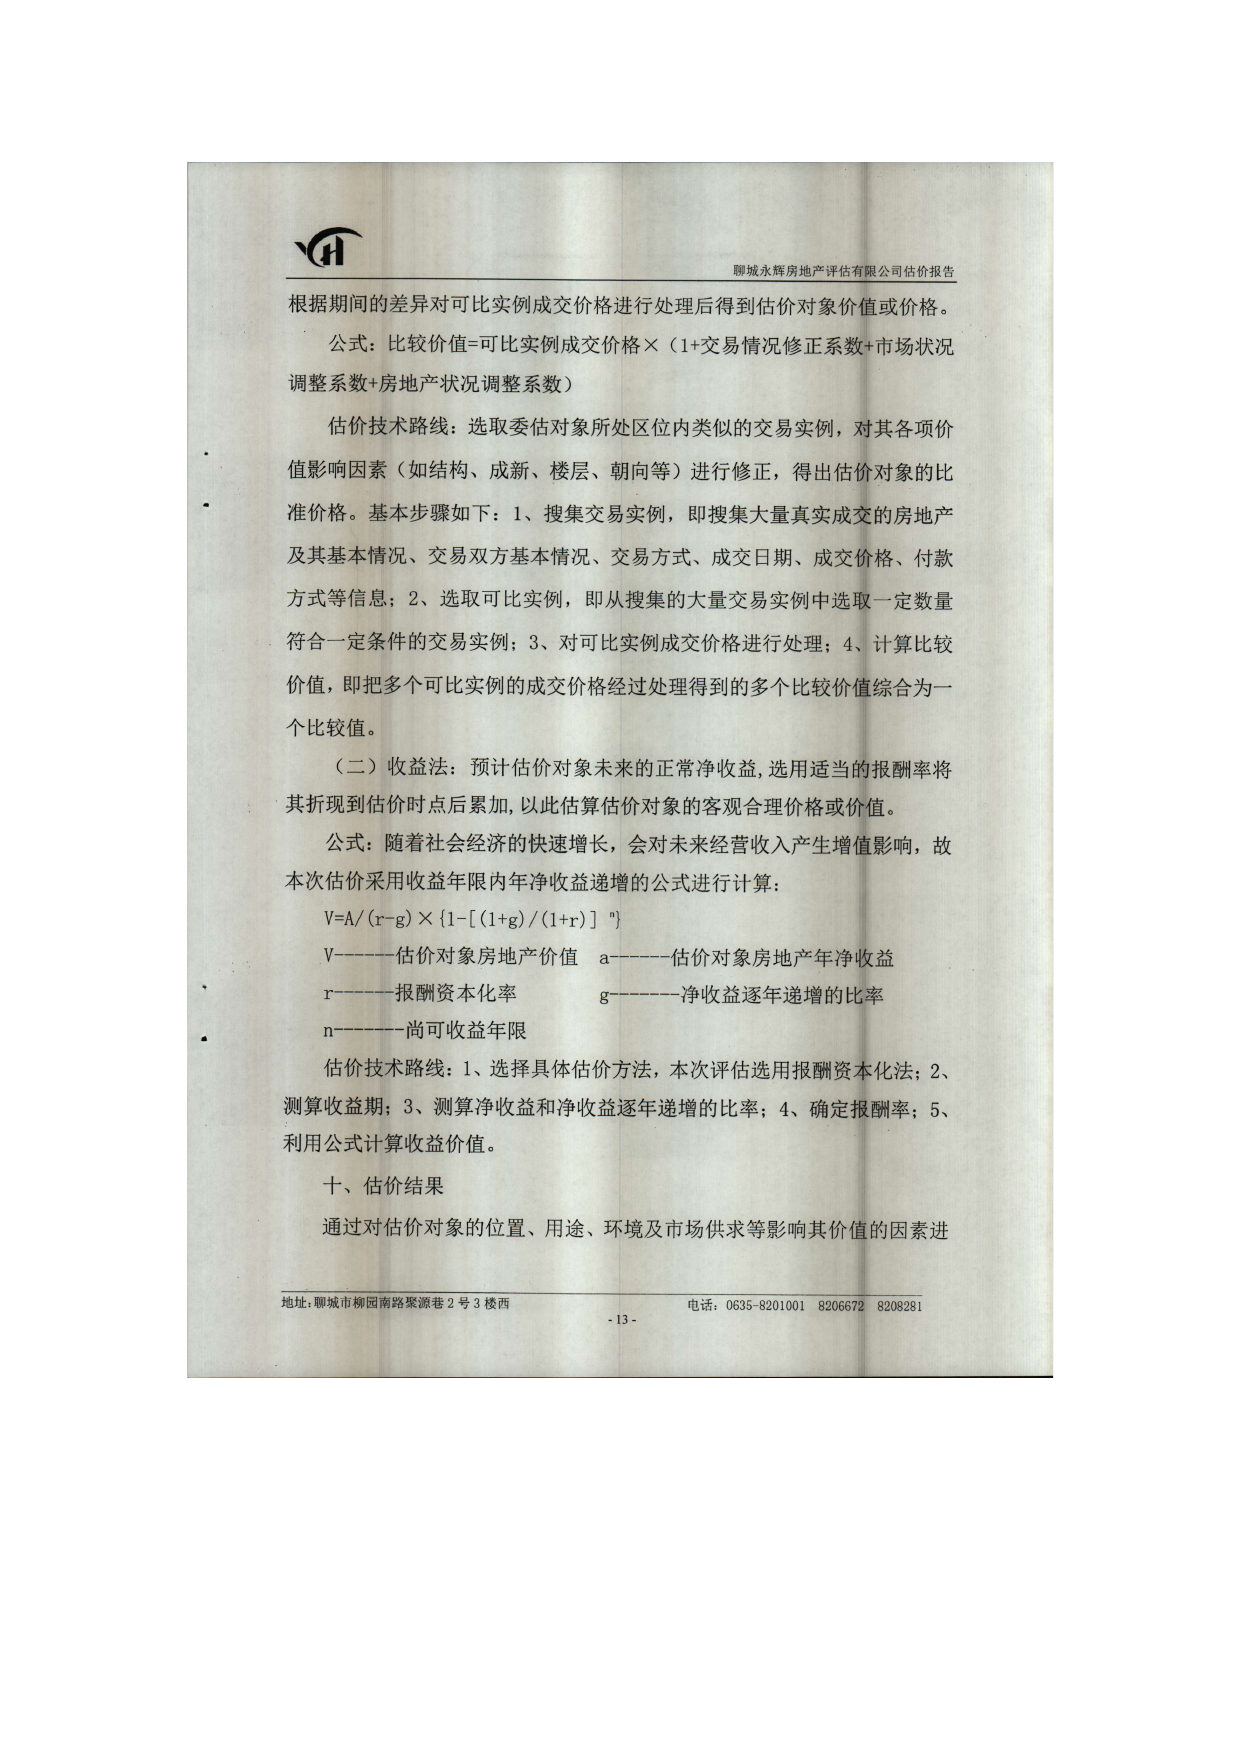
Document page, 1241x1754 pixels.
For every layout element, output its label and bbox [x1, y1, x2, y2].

picture [187, 162, 1054, 1378]
